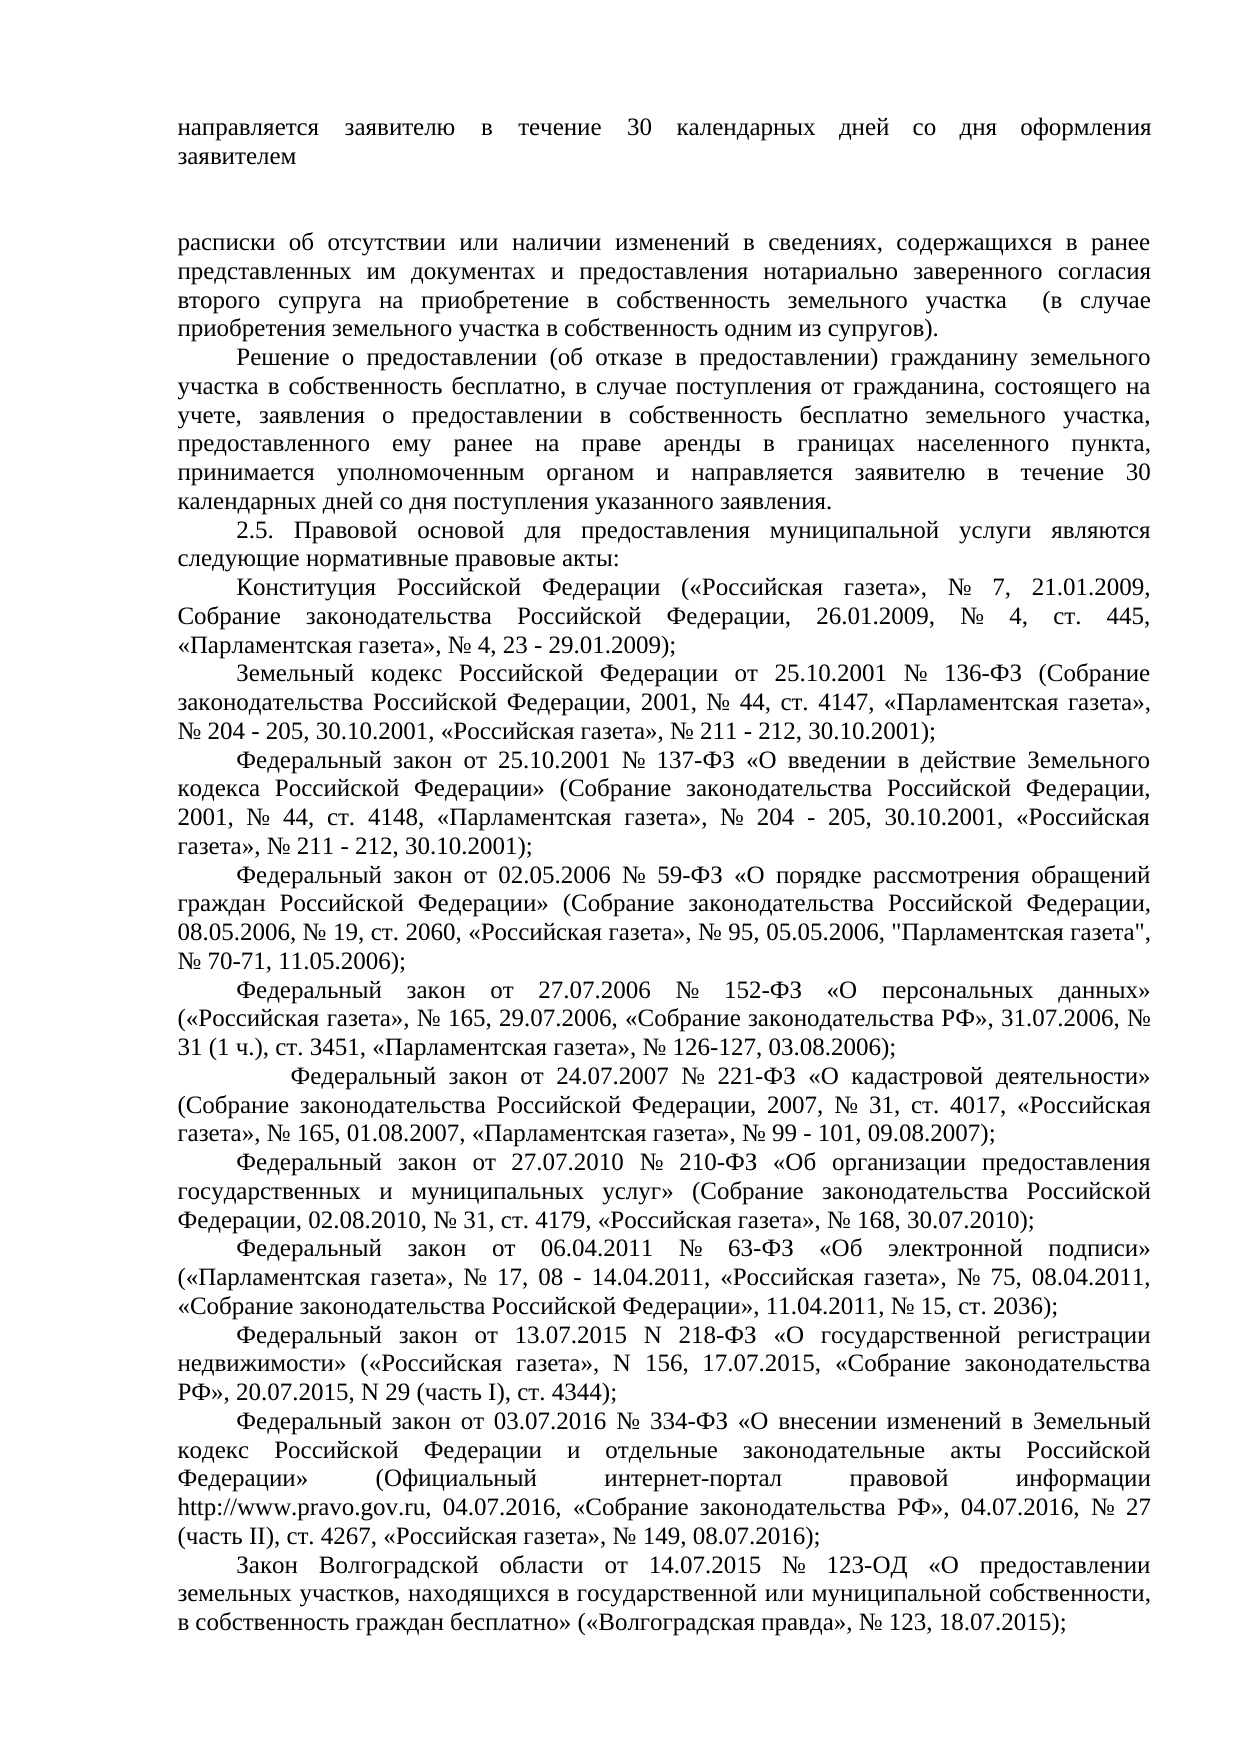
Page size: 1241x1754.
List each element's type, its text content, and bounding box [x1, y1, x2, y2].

text Конституция Российской Федерации («Российская газета», № 7, 21.01.2009, Собрание законодательства Российской Федерации, 26.01.2009, № 4, ст. 445, «Парламентская газета», № 4, 23 - 29.01.2009); [177, 572, 1152, 658]
text Решение о предоставлении (об отказе в предоставлении) гражданину земельного участка в собственность бесплатно, в случае поступления от гражданина, состоящего на учете, заявления о предоставлении в собственность бесплатно земельного участка, предоставленного ему ранее на праве аренды в границах населенного пункта, принимается уполномоченным органом и направляется заявителю в течение 30 календарных дней со дня поступления указанного заявления. [177, 342, 1152, 515]
text расписки об отсутствии или наличии изменений в сведениях, содержащихся в ранее представленных им документах и предоставления нотариально заверенного согласия второго супруга на приобретение в собственность земельного участка (в случае приобретения земельного участка в собственность одним из супругов). [177, 227, 1152, 342]
text Федеральный закон от 02.05.2006 № 59-ФЗ «О порядке рассмотрения обращений граждан Российской Федерации» (Собрание законодательства Российской Федерации, 08.05.2006, № 19, ст. 2060, «Российская газета», № 95, 05.05.2006, "Парламентская газета", № 70-71, 11.05.2006); [177, 860, 1152, 975]
text Закон Волгоградской области от 14.07.2015 № 123-ОД «О предоставлении земельных участков, находящихся в государственной или муниципальной собственности, в собственность граждан бесплатно» («Волгоградская правда», № 123, 18.07.2015); [177, 1550, 1152, 1636]
text 2.5. Правовой основой для предоставления муниципальной услуги являются следующие нормативные правовые акты: [177, 515, 1152, 572]
text Федеральный закон от 25.10.2001 № 137-ФЗ «О введении в действие Земельного кодекса Российской Федерации» (Собрание законодательства Российской Федерации, 2001, № 44, ст. 4148, «Парламентская газета», № 204 - 205, 30.10.2001, «Российская газета», № 211 - 212, 30.10.2001); [177, 745, 1152, 860]
text Федеральный закон от 06.04.2011 № 63-ФЗ «Об электронной подписи» («Парламентская газета», № 17, 08 - 14.04.2011, «Российская газета», № 75, 08.04.2011, «Собрание законодательства Российской Федерации», 11.04.2011, № 15, ст. 2036); [177, 1233, 1152, 1320]
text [177, 112, 1152, 170]
text Федеральный закон от 27.07.2010 № 210-ФЗ «Об организации предоставления государственных и муниципальных услуг» (Собрание законодательства Российской Федерации, 02.08.2010, № 31, ст. 4179, «Российская газета», № 168, 30.07.2010); [177, 1147, 1152, 1233]
text Земельный кодекс Российской Федерации от 25.10.2001 № 136-ФЗ (Собрание законодательства Российской Федерации, 2001, № 44, ст. 4147, «Парламентская газета», № 204 - 205, 30.10.2001, «Российская газета», № 211 - 212, 30.10.2001); [177, 658, 1152, 745]
text Федеральный закон от 24.07.2007 № 221-ФЗ «О кадастровой деятельности» (Собрание законодательства Российской Федерации, 2007, № 31, ст. 4017, «Российская газета», № 165, 01.08.2007, «Парламентская газета», № 99 - 101, 09.08.2007); [177, 1061, 1152, 1147]
text Федеральный закон от 03.07.2016 № 334-ФЗ «О внесении изменений в Земельный кодекс Российской Федерации и отдельные законодательные акты Российской Федерации» (Официальный интернет-портал правовой информации http://www.pravo.gov.ru, 04.07.2016, «Собрание законодательства РФ», 04.07.2016, № 27 (часть II), ст. 4267, «Российская газета», № 149, 08.07.2016); [177, 1406, 1152, 1550]
text Федеральный закон от 27.07.2006 № 152-ФЗ «О персональных данных» («Российская газета», № 165, 29.07.2006, «Собрание законодательства РФ», 31.07.2006, № 31 (1 ч.), ст. 3451, «Парламентская газета», № 126-127, 03.08.2006); [177, 975, 1152, 1061]
text Федеральный закон от 13.07.2015 N 218-ФЗ «О государственной регистрации недвижимости» («Российская газета», N 156, 17.07.2015, «Собрание законодательства РФ», 20.07.2015, N 29 (часть I), ст. 4344); [177, 1320, 1152, 1406]
